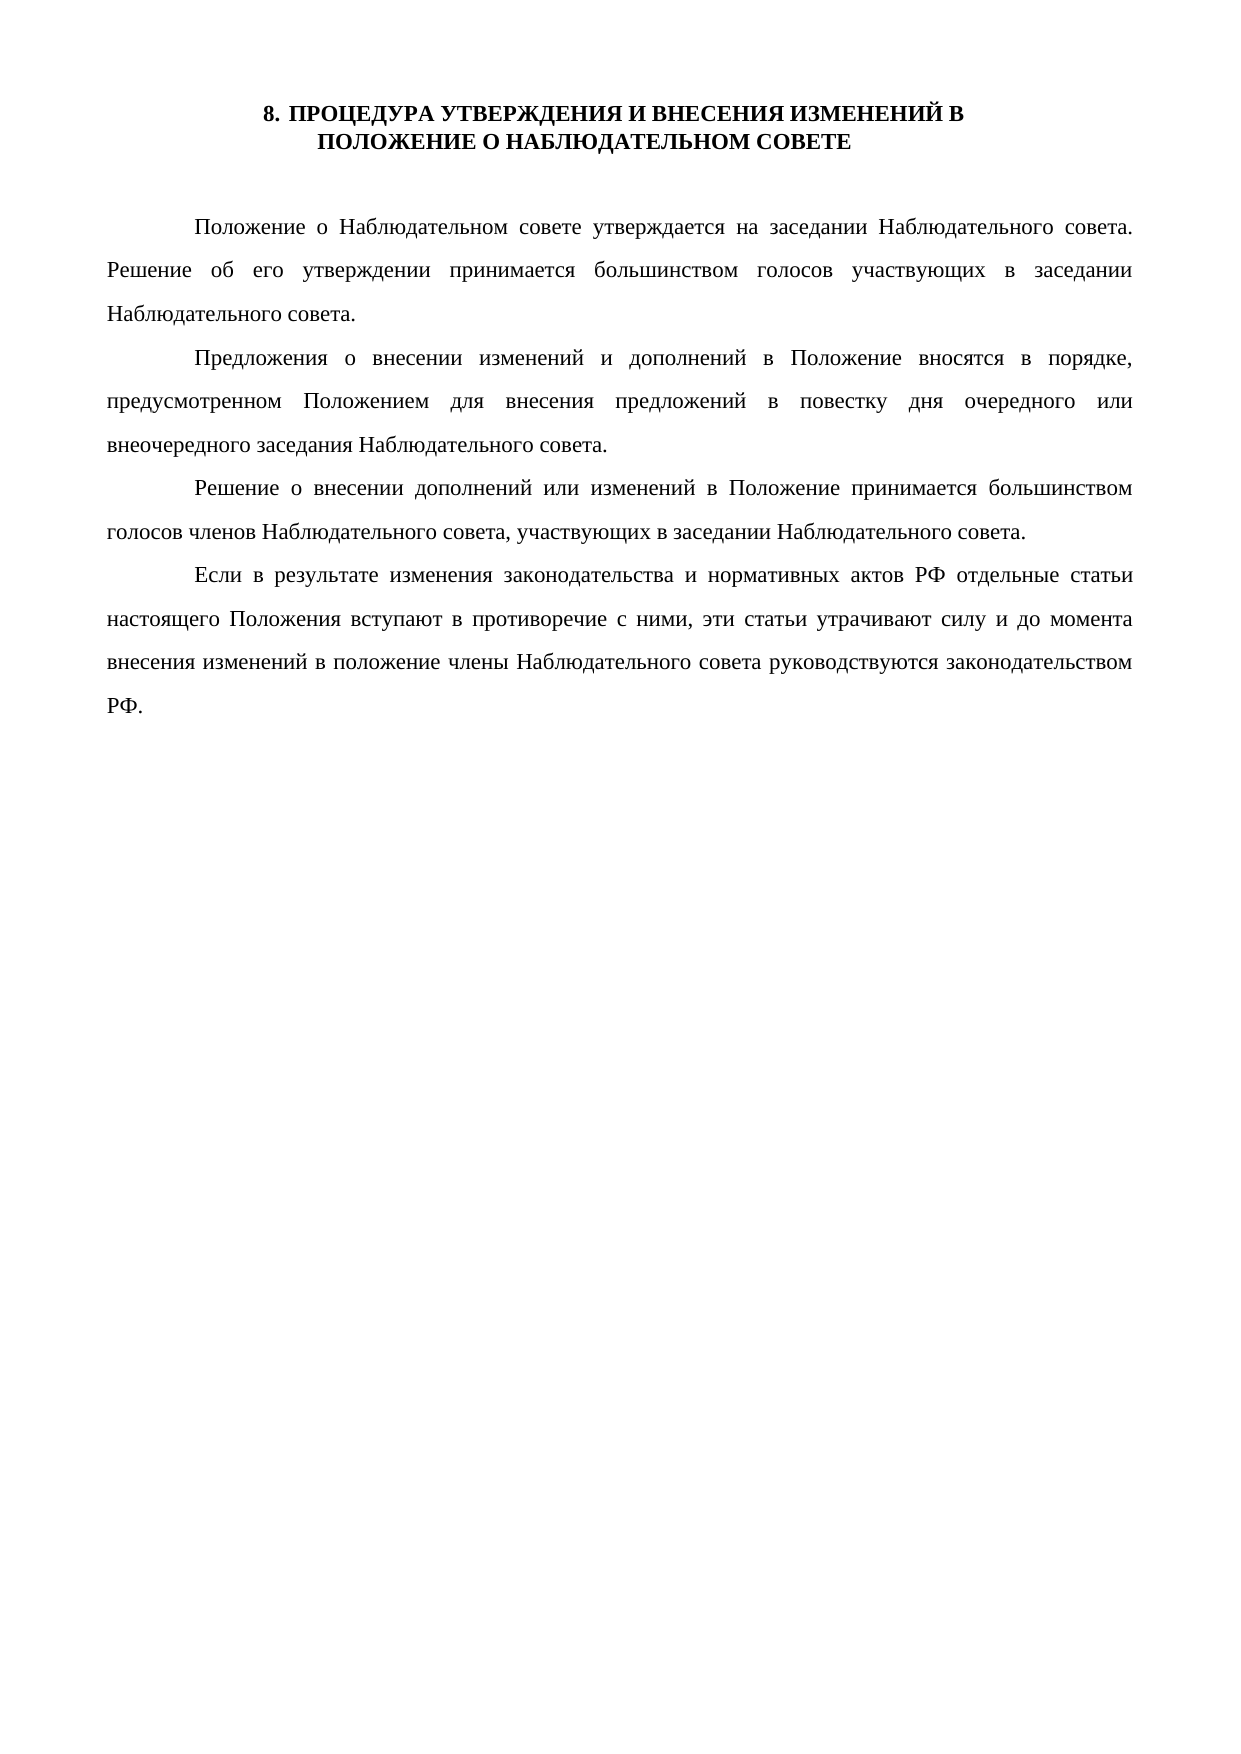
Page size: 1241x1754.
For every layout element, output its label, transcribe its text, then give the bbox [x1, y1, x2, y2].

text Решение о внесении дополнений или изменений в Положение принимается большинством голосов членов Наблюдательного совета, участвующих в заседании Наблюдательного совета. [107, 461, 1134, 548]
text Положение о Наблюдательном совете утверждается на заседании Наблюдательного совета. Решение об его утверждении принимается большинством голосов участвующих в заседании Наблюдательного совета. [107, 199, 1134, 330]
text Если в результате изменения законодательства и нормативных актов РФ отдельные статьи настоящего Положения вступают в противоречие с ними, эти статьи утрачивают силу и до момента внесения изменений в положение члены Наблюдательного совета руководствуются законодательством РФ. [107, 548, 1134, 722]
list ПРОЦЕДУРА УТВЕРЖДЕНИЯ И ВНЕСЕНИЯ ИЗМЕНЕНИЙ В ПОЛОЖЕНИЕ О НАБЛЮДАТЕЛЬНОМ СОВЕТЕ [263, 98, 1051, 155]
text Предложения о внесении изменений и дополнений в Положение вносятся в порядке, предусмотренном Положением для внесения предложений в повестку дня очередного или внеочередного заседания Наблюдательного совета. [107, 330, 1134, 461]
